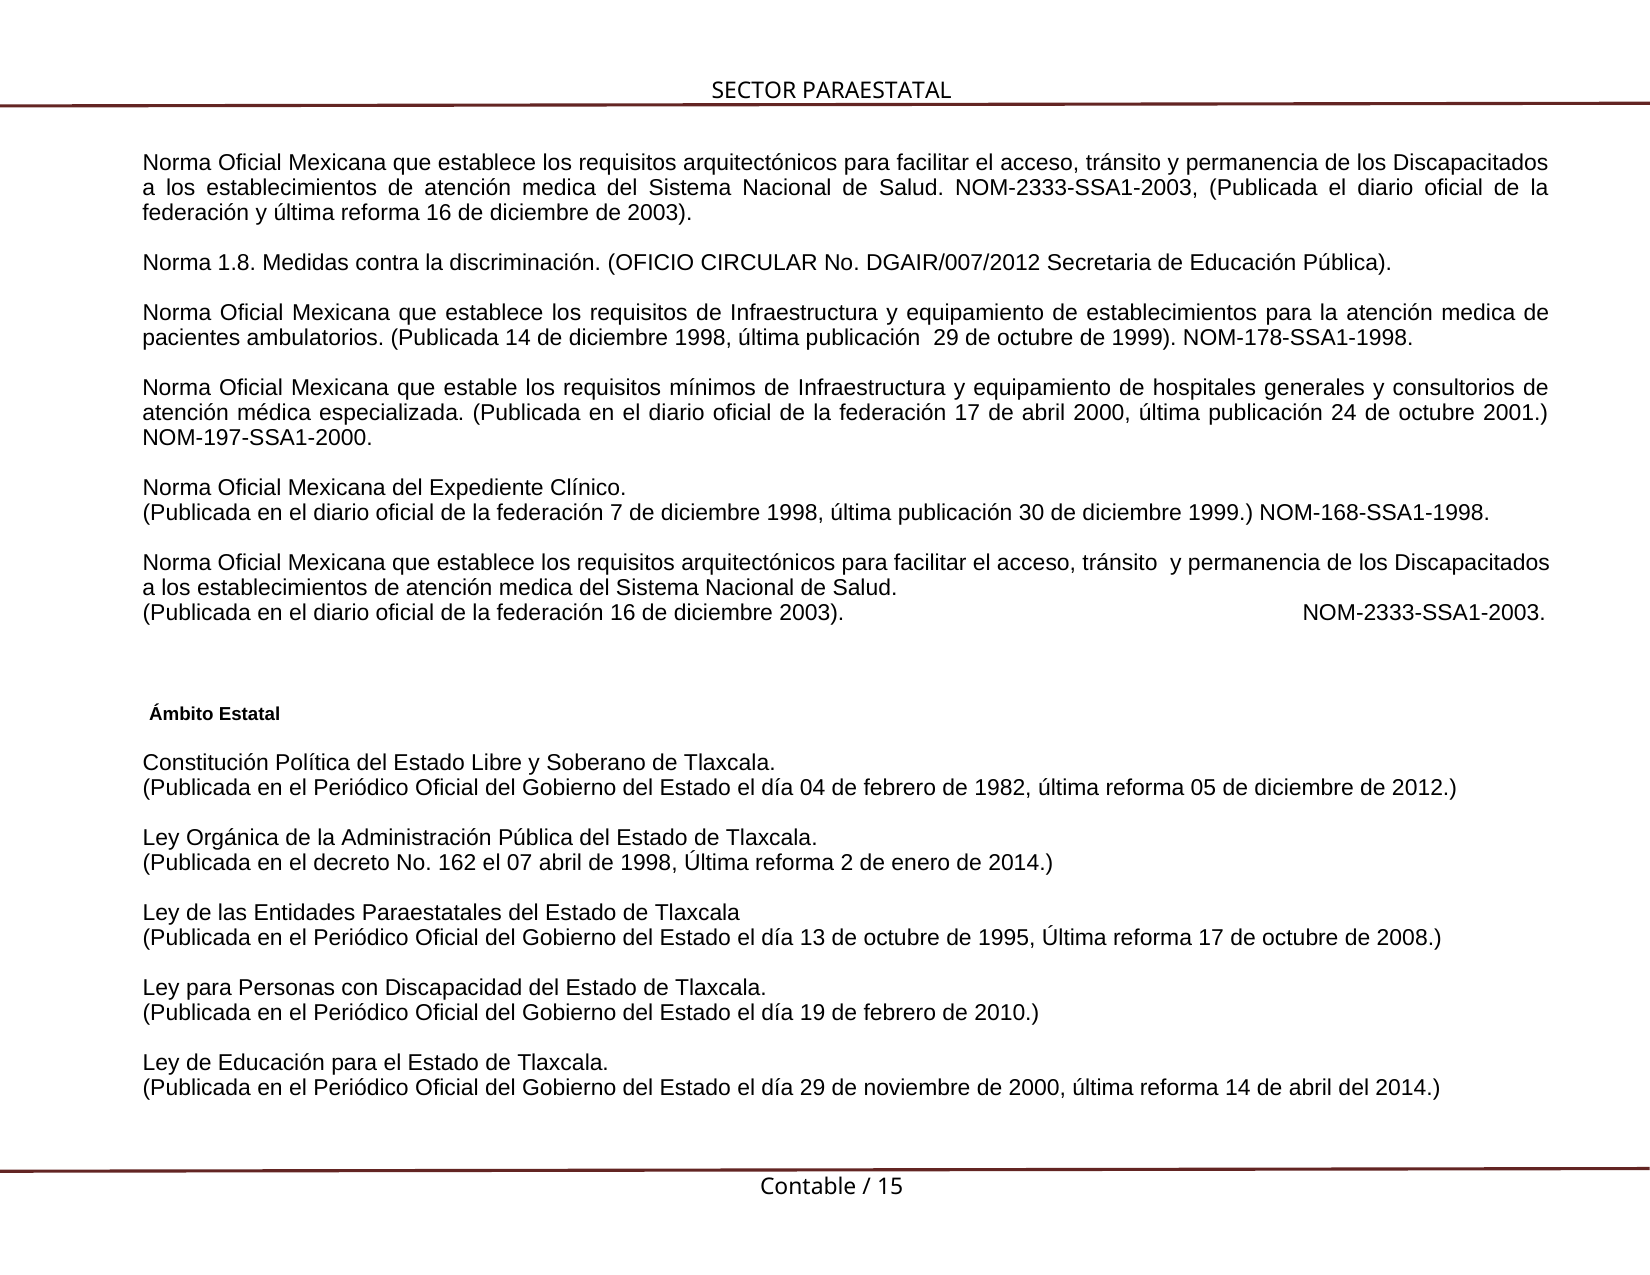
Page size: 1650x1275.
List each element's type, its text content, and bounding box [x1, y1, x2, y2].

text Ámbito Estatal [112, 700, 1550, 725]
text Ley de Educación para el Estado de Tlaxcala. [112, 1050, 1550, 1075]
text Ley para Personas con Discapacidad del Estado de Tlaxcala. [112, 975, 1550, 1000]
text Norma Oficial Mexicana del Expediente Clínico. [112, 475, 1550, 500]
text (Publicada en el diario oficial de la federación 16 de diciembre 2003). NOM-2333-SSA1-2003. [112, 600, 1550, 625]
text Norma Oficial Mexicana que estable los requisitos mínimos de Infraestructura y equipamiento de hospitales generales y consultorios de atención médica especializada. (Publicada en el diario oficial de la federación 17 de abril 2000, última publicación 24 de octubre 2001.) NOM-197-SSA1-2000. [142, 375, 1550, 450]
text (Publicada en el Periódico Oficial del Gobierno del Estado el día 04 de febrero de 1982, última reforma 05 de diciembre de 2012.) [112, 775, 1550, 800]
text Norma Oficial Mexicana que establece los requisitos de Infraestructura y equipamiento de establecimientos para la atención medica de pacientes ambulatorios. (Publicada 14 de diciembre 1998, última publicación 29 de octubre de 1999). NOM-178-SSA1-1998. [142, 300, 1550, 350]
text Constitución Política del Estado Libre y Soberano de Tlaxcala. [112, 750, 1550, 775]
text Norma Oficial Mexicana que establece los requisitos arquitectónicos para facilitar el acceso, tránsito y permanencia de los Discapacitados a los establecimientos de atención medica del Sistema Nacional de Salud. [142, 550, 1550, 600]
text Norma 1.8. Medidas contra la discriminación. (OFICIO CIRCULAR No. DGAIR/007/2012 Secretaria de Educación Pública). [112, 250, 1550, 275]
text Ley de las Entidades Paraestatales del Estado de Tlaxcala [112, 900, 1550, 925]
text (Publicada en el decreto No. 162 el 07 abril de 1998, Última reforma 2 de enero de 2014.) [112, 850, 1550, 875]
text Norma Oficial Mexicana que establece los requisitos arquitectónicos para facilitar el acceso, tránsito y permanencia de los Discapacitados a los establecimientos de atención medica del Sistema Nacional de Salud. NOM-2333-SSA1-2003, (Publicada el diario oficial de la federación y última reforma 16 de diciembre de 2003). [142, 150, 1550, 225]
text (Publicada en el Periódico Oficial del Gobierno del Estado el día 29 de noviembre de 2000, última reforma 14 de abril del 2014.) [112, 1075, 1550, 1100]
text Ley Orgánica de la Administración Pública del Estado de Tlaxcala. [112, 825, 1550, 850]
text (Publicada en el Periódico Oficial del Gobierno del Estado el día 19 de febrero de 2010.) [112, 1000, 1550, 1025]
text (Publicada en el diario oficial de la federación 7 de diciembre 1998, última publicación 30 de diciembre 1999.) NOM-168-SSA1-1998. [112, 500, 1550, 525]
text (Publicada en el Periódico Oficial del Gobierno del Estado el día 13 de octubre de 1995, Última reforma 17 de octubre de 2008.) [112, 925, 1550, 950]
